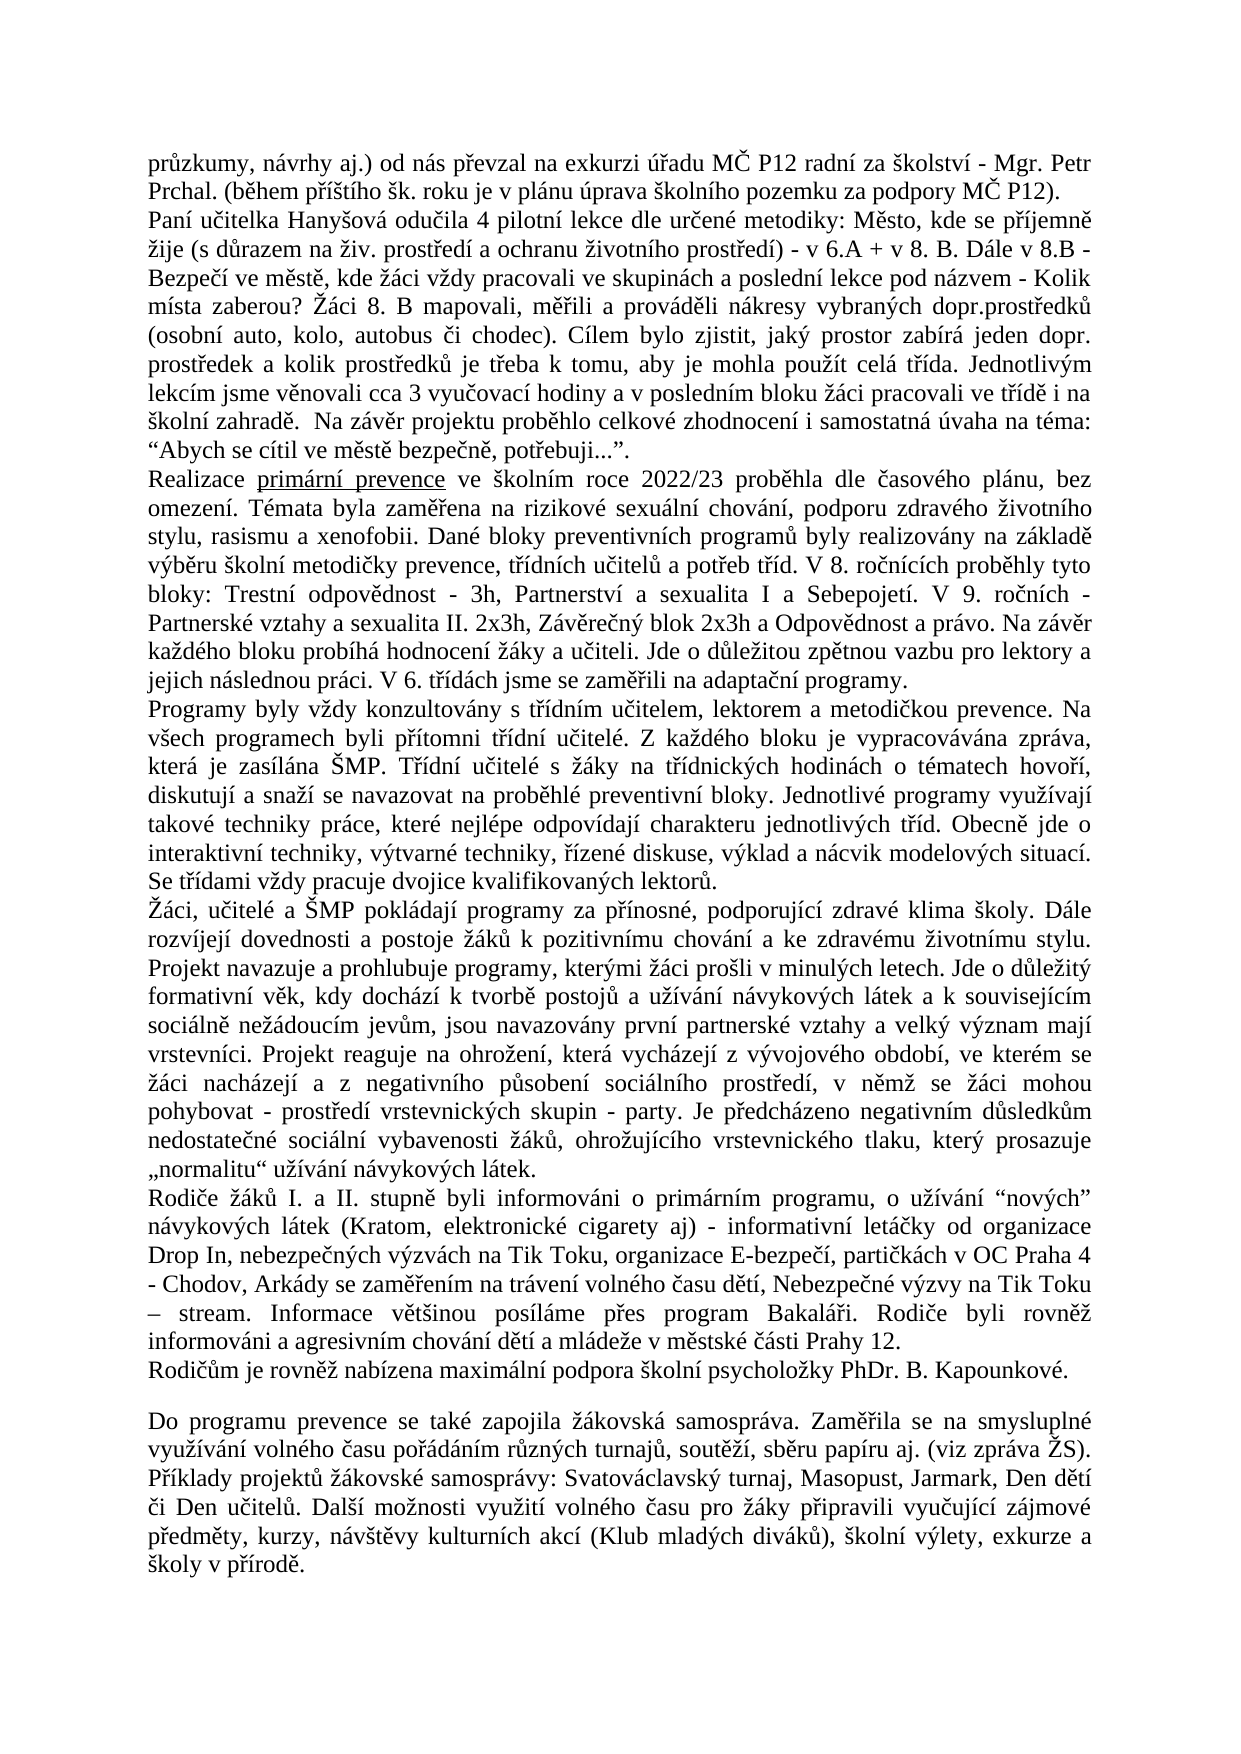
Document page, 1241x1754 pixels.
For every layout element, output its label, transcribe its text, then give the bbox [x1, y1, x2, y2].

text Paní učitelka Hanyšová odučila 4 pilotní lekce dle určené metodiky: Město, kde se příjemně žije (s důrazem na živ. prostředí a ochranu životního prostředí) - v 6.A + v 8. B. Dále v 8.B - Bezpečí ve městě, kde žáci vždy pracovali ve skupinách a poslední lekce pod názvem - Kolik místa zaberou? Žáci 8. B mapovali, měřili a prováděli nákresy vybraných dopr.prostředků (osobní auto, kolo, autobus či chodec). Cílem bylo zjistit, jaký prostor zabírá jeden dopr. prostředek a kolik prostředků je třeba k tomu, aby je mohla použít celá třída. Jednotlivým lekcím jsme věnovali cca 3 vyučovací hodiny a v posledním bloku žáci pracovali ve třídě i na školní zahradě. Na závěr projektu proběhlo celkové zhodnocení i samostatná úvaha na téma: “Abych se cítil ve městě bezpečně, potřebuji...”. [148, 205, 1093, 464]
text Do programu prevence se také zapojila žákovská samospráva. Zaměřila se na smysluplné využívání volného času pořádáním různých turnajů, soutěží, sběru papíru aj. (viz zpráva ŽS). Příklady projektů žákovské samosprávy: Svatováclavský turnaj, Masopust, Jarmark, Den dětí či Den učitelů. Další možnosti využití volného času pro žáky připravili vyučující zájmové předměty, kurzy, návštěvy kulturních akcí (Klub mladých diváků), školní výlety, exkurze a školy v přírodě. [148, 1406, 1093, 1578]
text Rodiče žáků I. a II. stupně byli informováni o primárním programu, o užívání “nových” návykových látek (Kratom, elektronické cigarety aj) - informativní letáčky od organizace Drop In, nebezpečných výzvách na Tik Toku, organizace E-bezpečí, partičkách v OC Praha 4 - Chodov, Arkády se zaměřením na trávení volného času dětí, Nebezpečné výzvy na Tik Toku – stream. Informace většinou posíláme přes program Bakaláři. Rodiče byli rovněž informováni a agresivním chování dětí a mládeže v městské části Prahy 12. [148, 1183, 1093, 1355]
text Žáci, učitelé a ŠMP pokládají programy za přínosné, podporující zdravé klima školy. Dále rozvíjejí dovednosti a postoje žáků k pozitivnímu chování a ke zdravému životnímu stylu. Projekt navazuje a prohlubuje programy, kterými žáci prošli v minulých letech. Jde o důležitý formativní věk, kdy dochází k tvorbě postojů a užívání návykových látek a k souvisejícím sociálně nežádoucím jevům, jsou navazovány první partnerské vztahy a velký význam mají vrstevníci. Projekt reaguje na ohrožení, která vycházejí z vývojového období, ve kterém se žáci nacházejí a z negativního působení sociálního prostředí, v němž se žáci mohou pohybovat - prostředí vrstevnických skupin - party. Je předcházeno negativním důsledkům nedostatečné sociální vybavenosti žáků, ohrožujícího vrstevnického tlaku, který prosazuje „normalitu“ užívání návykových látek. [148, 895, 1093, 1183]
text Realizace primární prevence ve školním roce 2022/23 proběhla dle časového plánu, bez omezení. Témata byla zaměřena na rizikové sexuální chování, podporu zdravého životního stylu, rasismu a xenofobii. Dané bloky preventivních programů byly realizovány na základě výběru školní metodičky prevence, třídních učitelů a potřeb tříd. V 8. ročnících proběhly tyto bloky: Trestní odpovědnost - 3h, Partnerství a sexualita I a Sebepojetí. V 9. ročních - Partnerské vztahy a sexualita II. 2x3h, Závěrečný blok 2x3h a Odpovědnost a právo. Na závěr každého bloku probíhá hodnocení žáky a učiteli. Jde o důležitou zpětnou vazbu pro lektory a jejich následnou práci. V 6. třídách jsme se zaměřili na adaptační programy. [148, 464, 1093, 694]
text Programy byly vždy konzultovány s třídním učitelem, lektorem a metodičkou prevence. Na všech programech byli přítomni třídní učitelé. Z každého bloku je vypracovávána zpráva, která je zasílána ŠMP. Třídní učitelé s žáky na třídnických hodinách o tématech hovoří, diskutují a snaží se navazovat na proběhlé preventivní bloky. Jednotlivé programy využívají takové techniky práce, které nejlépe odpovídají charakteru jednotlivých tříd. Obecně jde o interaktivní techniky, výtvarné techniky, řízené diskuse, výklad a nácvik modelových situací. Se třídami vždy pracuje dvojice kvalifikovaných lektorů. [148, 694, 1093, 895]
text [148, 148, 1093, 205]
text Rodičům je rovněž nabízena maximální podpora školní psycholožky PhDr. B. Kapounkové. [148, 1355, 1093, 1384]
